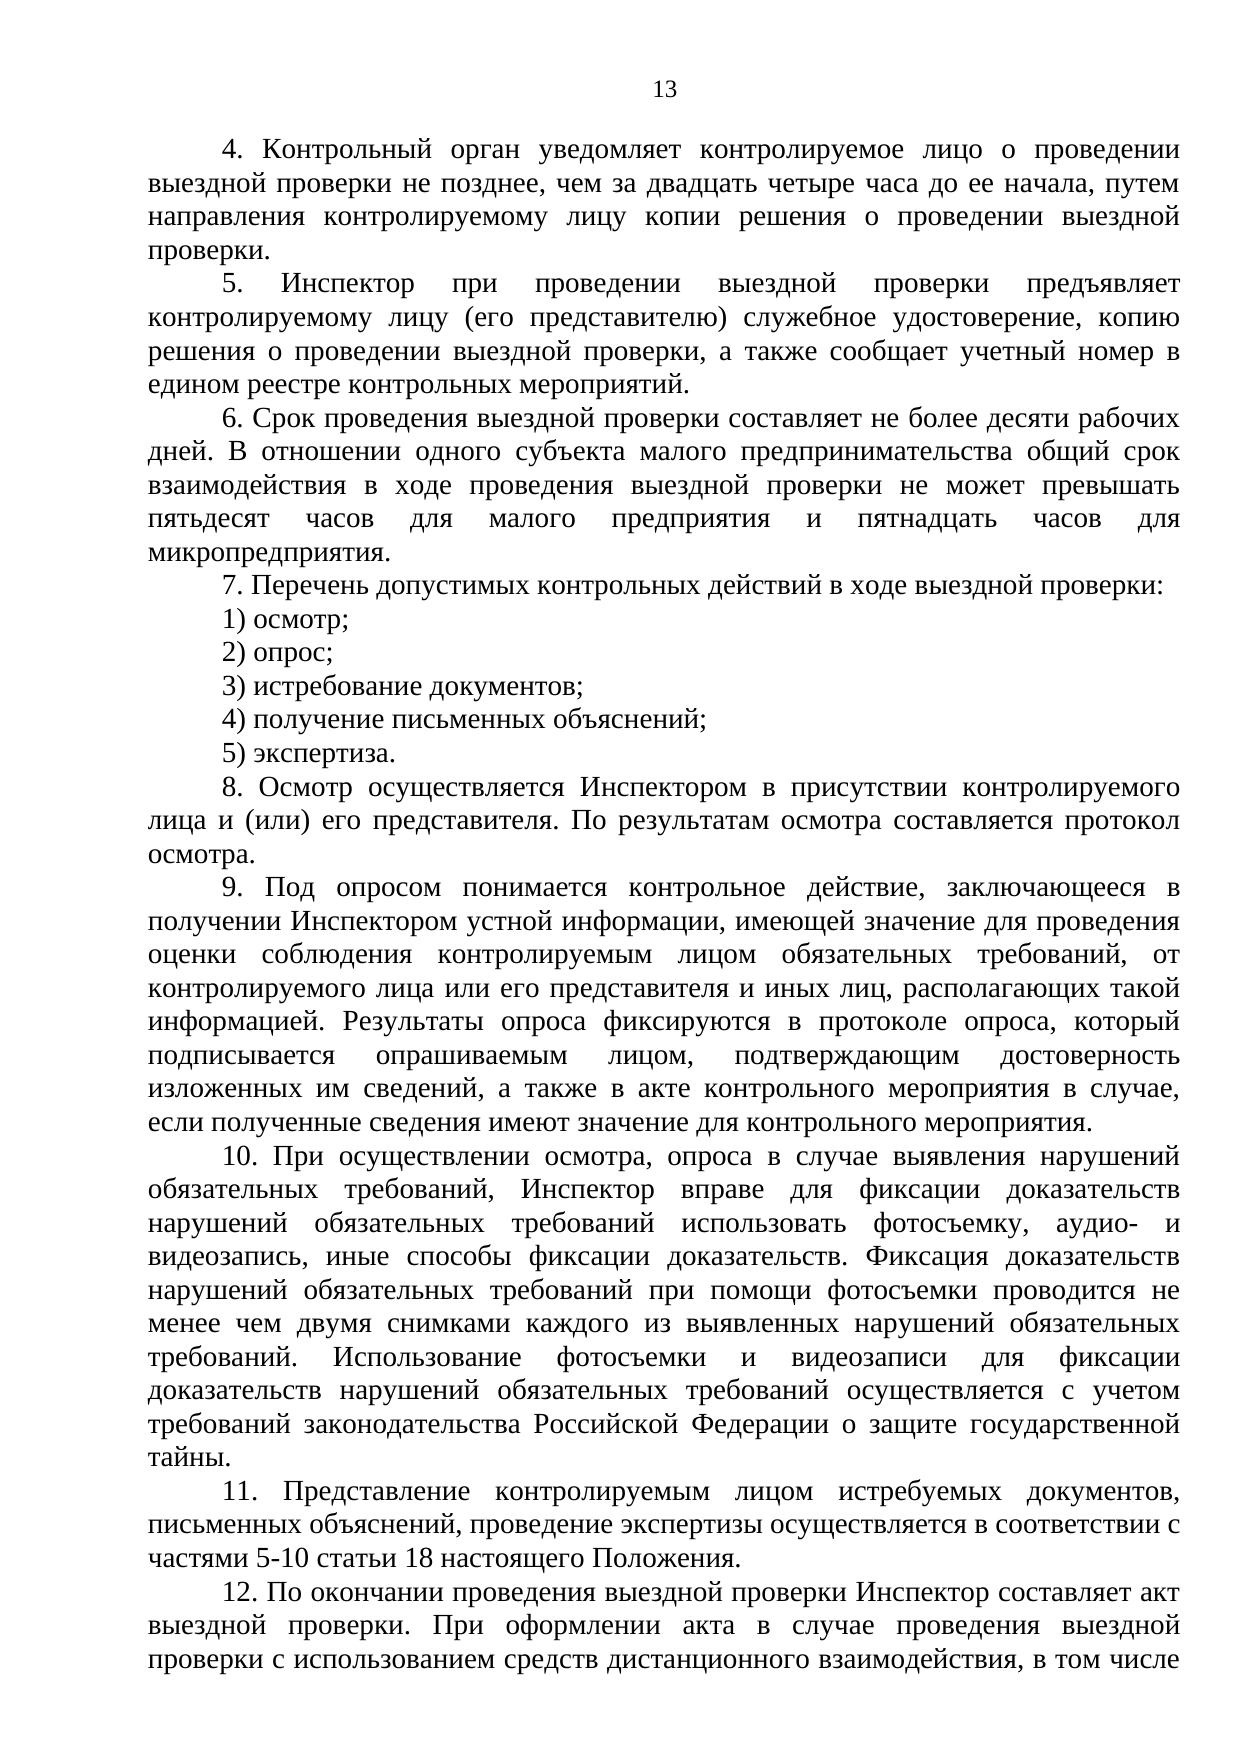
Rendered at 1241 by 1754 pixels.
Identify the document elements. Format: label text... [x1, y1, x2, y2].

text 5) экспертиза. [148, 735, 1181, 769]
text 6. Срок проведения выездной проверки составляет не более десяти рабочих дней. В отношении одного субъекта малого предпринимательства общий срок взаимодействия в ходе проведения выездной проверки не может превышать пятьдесят часов для малого предприятия и пятнадцать часов для микропредприятия. [148, 400, 1181, 567]
text 5. Инспектор при проведении выездной проверки предъявляет контролируемому лицу (его представителю) служебное удостоверение, копию решения о проведении выездной проверки, а также сообщает учетный номер в едином реестре контрольных мероприятий. [148, 266, 1181, 400]
text 8. Осмотр осуществляется Инспектором в присутствии контролируемого лица и (или) его представителя. По результатам осмотра составляется протокол осмотра. [148, 769, 1181, 869]
text 4) получение письменных объяснений; [148, 702, 1181, 735]
text 11. Представление контролируемым лицом истребуемых документов, письменных объяснений, проведение экспертизы осуществляется в соответствии с частями 5-10 статьи 18 настоящего Положения. [148, 1473, 1181, 1574]
text 3) истребование документов; [148, 668, 1181, 702]
text 2) опрос; [148, 634, 1181, 668]
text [148, 1574, 1181, 1674]
text 4. Контрольный орган уведомляет контролируемое лицо о проведении выездной проверки не позднее, чем за двадцать четыре часа до ее начала, путем направления контролируемому лицу копии решения о проведении выездной проверки. [148, 131, 1181, 266]
text 1) осмотр; [148, 601, 1181, 634]
text 7. Перечень допустимых контрольных действий в ходе выездной проверки: [148, 567, 1181, 601]
text 10. При осуществлении осмотра, опроса в случае выявления нарушений обязательных требований, Инспектор вправе для фиксации доказательств нарушений обязательных требований использовать фотосъемку, аудио- и видеозапись, иные способы фиксации доказательств. Фиксация доказательств нарушений обязательных требований при помощи фотосъемки проводится не менее чем двумя снимками каждого из выявленных нарушений обязательных требований. Использование фотосъемки и видеозаписи для фиксации доказательств нарушений обязательных требований осуществляется с учетом требований законодательства Российской Федерации о защите государственной тайны. [148, 1138, 1181, 1473]
text 9. Под опросом понимается контрольное действие, заключающееся в получении Инспектором устной информации, имеющей значение для проведения оценки соблюдения контролируемым лицом обязательных требований, от контролируемого лица или его представителя и иных лиц, располагающих такой информацией. Результаты опроса фиксируются в протоколе опроса, который подписывается опрашиваемым лицом, подтверждающим достоверность изложенных им сведений, а также в акте контрольного мероприятия в случае, если полученные сведения имеют значение для контрольного мероприятия. [148, 869, 1181, 1138]
